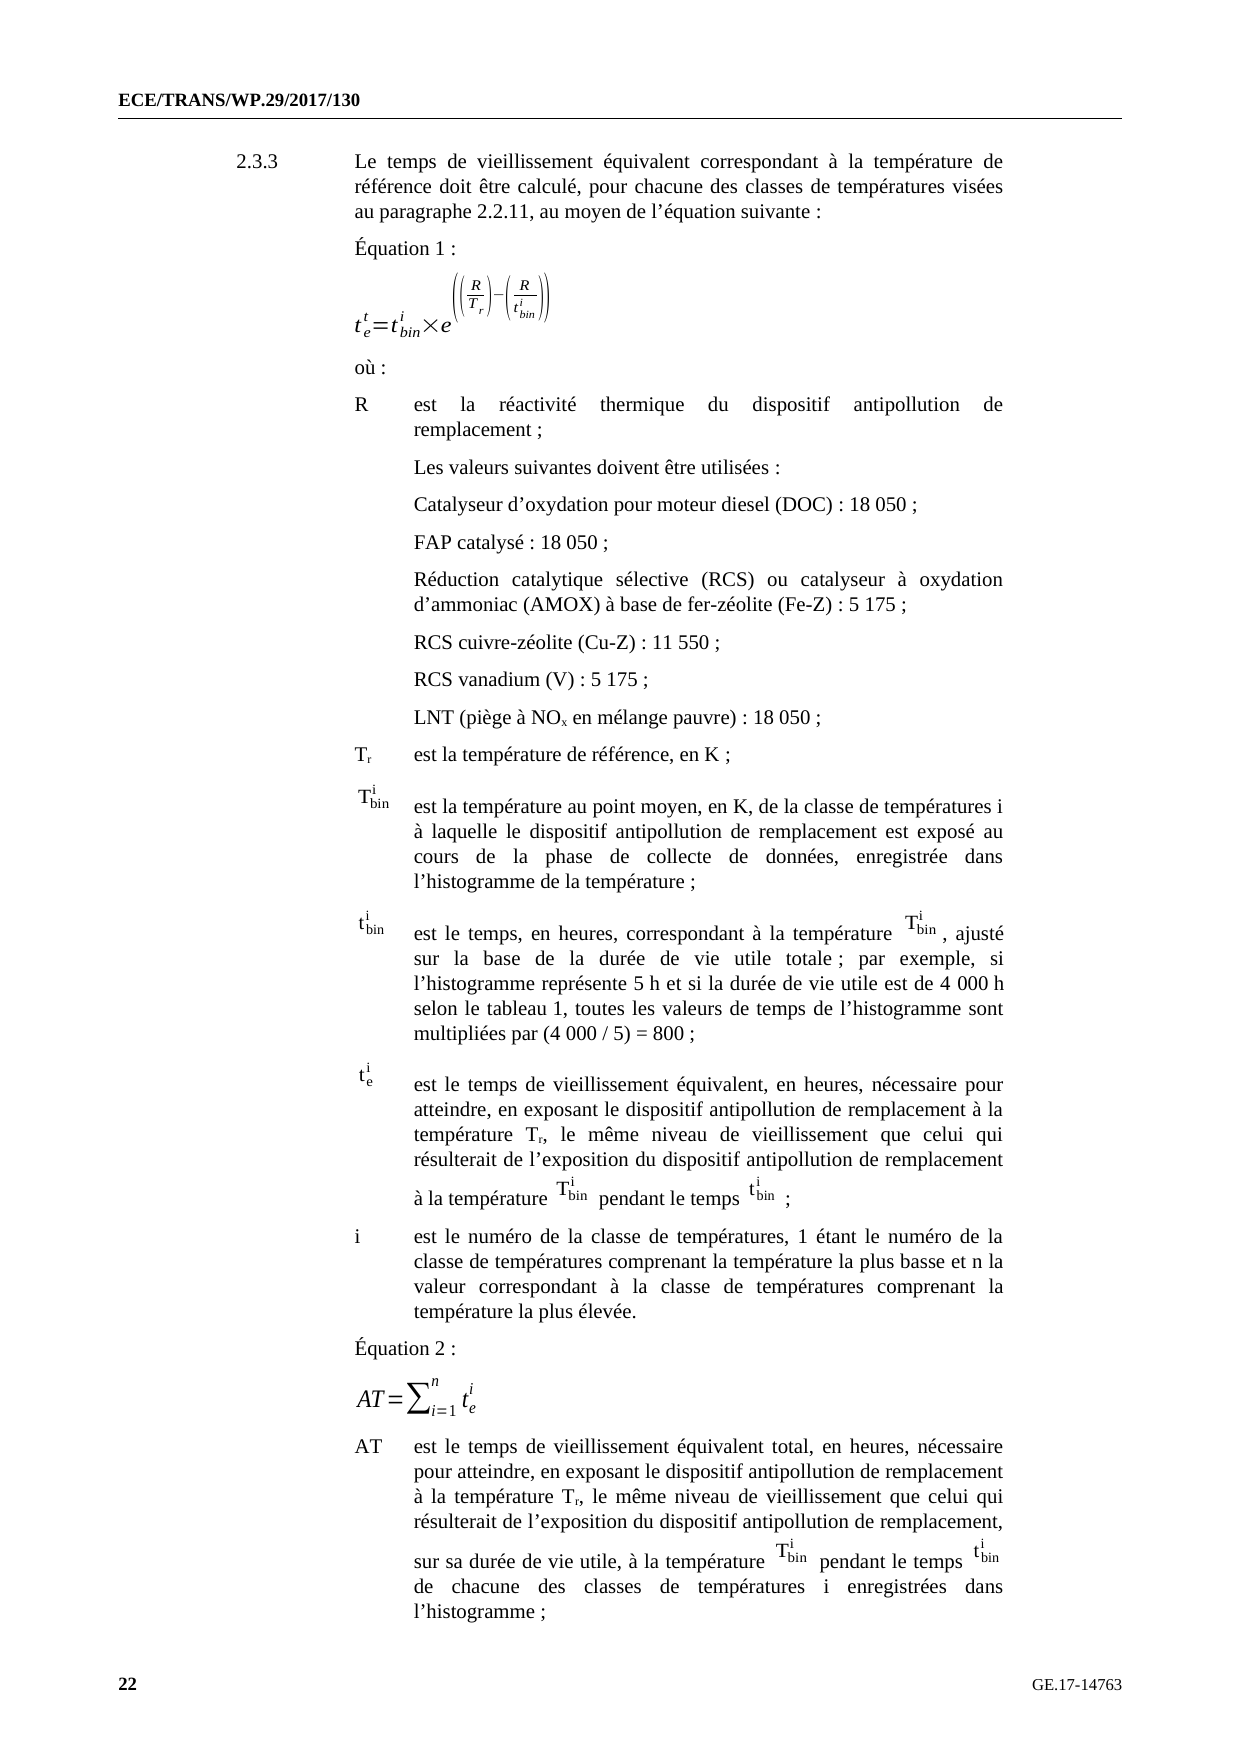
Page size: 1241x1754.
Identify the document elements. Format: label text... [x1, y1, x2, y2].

text R est la réactivité thermique du dispositif antipollution de remplacement ; [354, 391, 1004, 441]
text est la température au point moyen, en K, de la classe de températures i à laquelle le dispositif antipollution de remplacement est exposé au cours de la phase de collecte de données, enregistrée dans l’histogramme de la température ; [354, 779, 1004, 893]
text Équation 1 : [354, 235, 1004, 260]
text est le temps de vieillissement équivalent, en heures, nécessaire pour atteindre, en exposant le dispositif antipollution de remplacement à la température Tr, le même niveau de vieillissement que celui qui résulterait de l’exposition du dispositif antipollution de remplacement à la température pendant le temps ; [354, 1057, 1004, 1210]
text RCS cuivre-zéolite (Cu-Z) : 11 550 ; [413, 629, 1004, 654]
text AT est le temps de vieillissement équivalent total, en heures, nécessaire pour atteindre, en exposant le dispositif antipollution de remplacement à la température Tr, le même niveau de vieillissement que celui qui résulterait de l’exposition du dispositif antipollution de remplacement, sur sa durée de vie utile, à la température pendant le temps de chacune des classes de températures i enregistrées dans l’histogramme ; [354, 1433, 1004, 1623]
text Catalyseur d’oxydation pour moteur diesel (DOC) : 18 050 ; [413, 491, 1004, 516]
text Les valeurs suivantes doivent être utilisées : [413, 454, 1004, 479]
text 2.3.3 Le temps de vieillissement équivalent correspondant à la température de référence doit être calculé, pour chacune des classes de températures visées au paragraphe 2.2.11, au moyen de l’équation suivante : [236, 148, 1004, 223]
text où : [354, 354, 1004, 379]
text FAP catalysé : 18 050 ; [413, 529, 1004, 554]
text LNT (piège à NOx en mélange pauvre) : 18 050 ; [413, 704, 1004, 729]
text Tr est la température de référence, en K ; [354, 741, 1004, 766]
text est le temps, en heures, correspondant à la température , ajusté sur la base de la durée de vie utile totale ; par exemple, si l’histogramme représente 5 h et si la durée de vie utile est de 4 000 h selon le tableau 1, toutes les valeurs de temps de l’histogramme sont multipliées par (4 000 / 5) = 800 ; [354, 905, 1004, 1044]
text Réduction catalytique sélective (RCS) ou catalyseur à oxydation d’ammoniac (AMOX) à base de fer-zéolite (Fe-Z) : 5 175 ; [413, 566, 1004, 616]
text i est le numéro de la classe de températures, 1 étant le numéro de la classe de températures comprenant la température la plus basse et n la valeur correspondant à la classe de températures comprenant la température la plus élevée. [354, 1223, 1004, 1323]
text RCS vanadium (V) : 5 175 ; [413, 666, 1004, 691]
text Équation 2 : [354, 1335, 1004, 1360]
